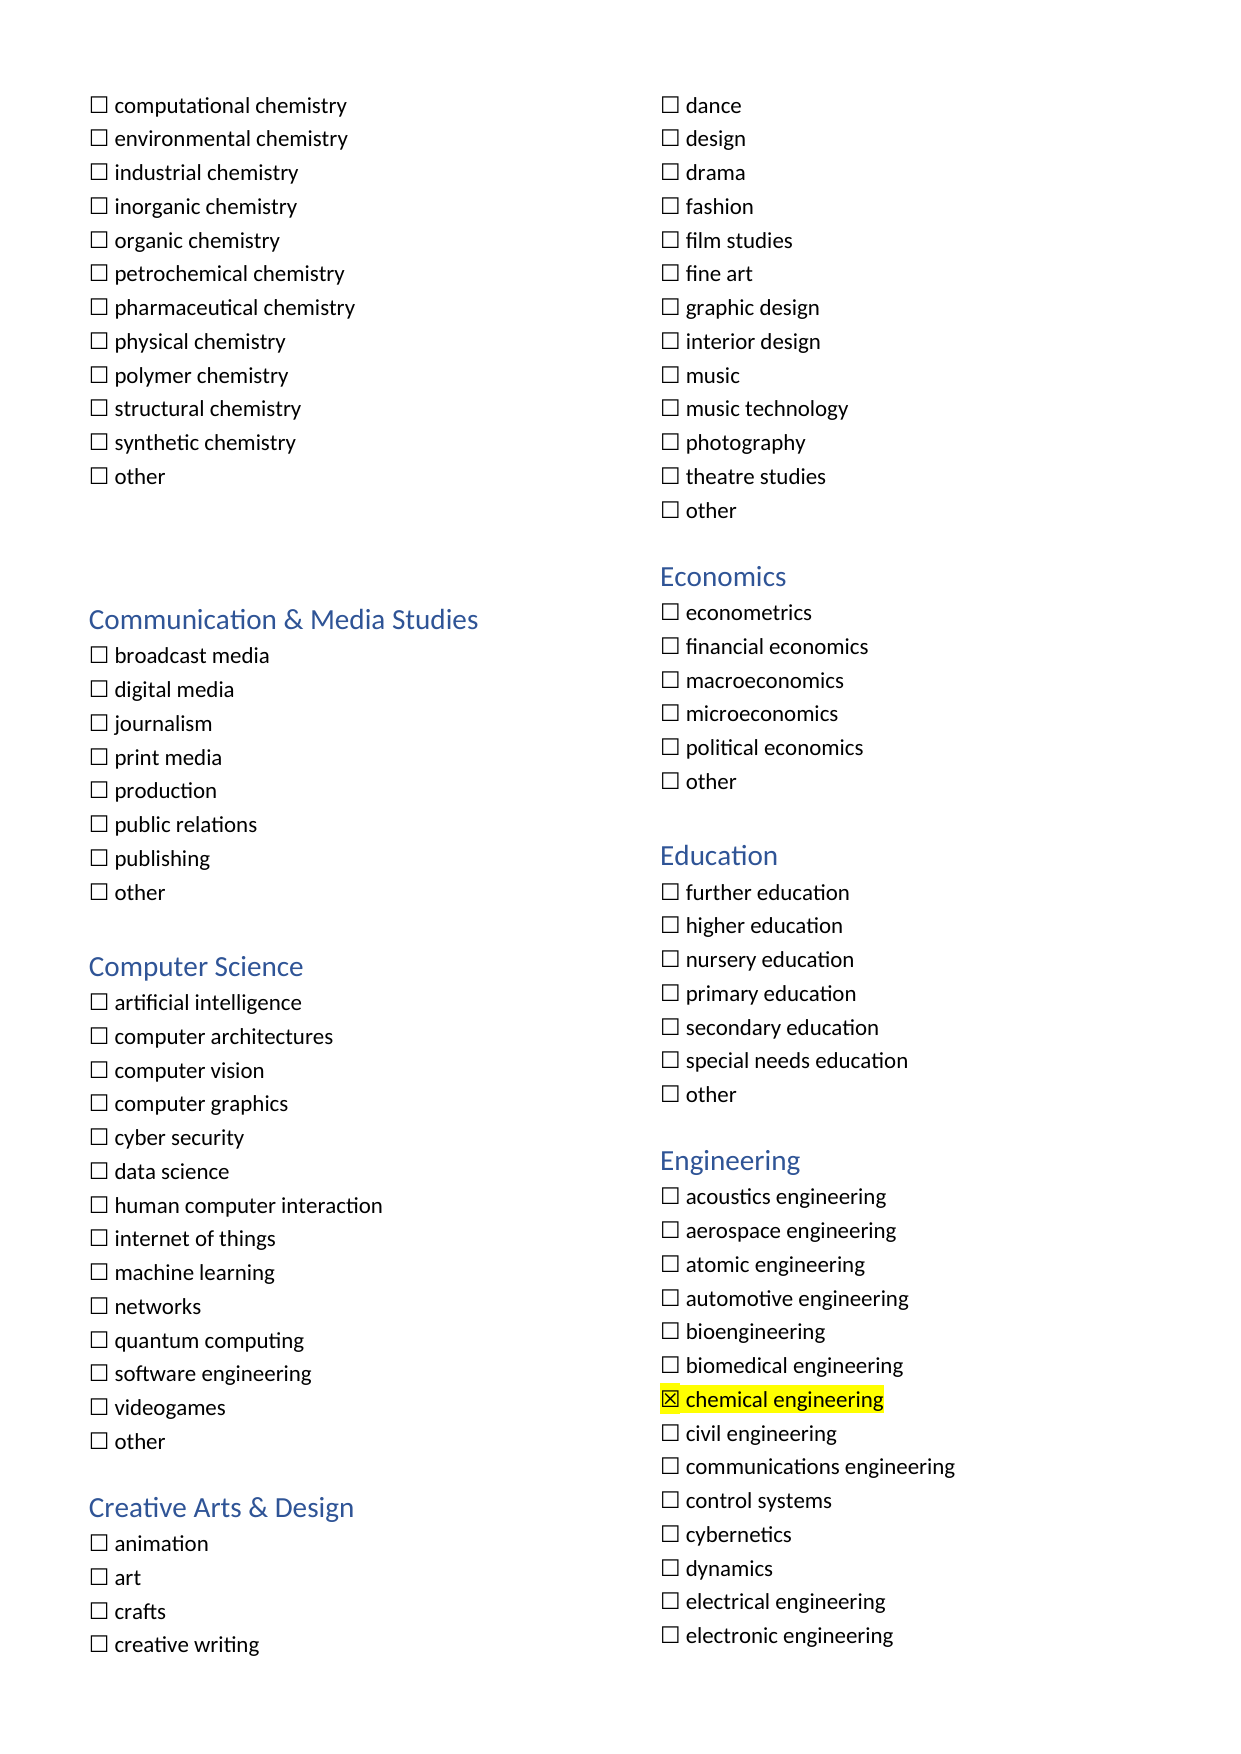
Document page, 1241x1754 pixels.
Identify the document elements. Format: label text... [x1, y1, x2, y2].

text computer graphics [89, 1087, 586, 1118]
text secondary education [660, 1010, 1157, 1042]
text production [89, 774, 586, 805]
text physical chemistry [89, 325, 586, 356]
text interior design [660, 325, 1157, 356]
text Engineering [660, 1142, 1157, 1177]
text networks [89, 1290, 586, 1321]
text acoustics engineering [660, 1180, 1157, 1212]
text Communication & Media Studies [89, 601, 586, 636]
text crafts [89, 1595, 586, 1626]
text other [660, 494, 1157, 525]
text human computer interaction [89, 1188, 586, 1220]
text internet of things [89, 1222, 586, 1253]
text primary education [660, 977, 1157, 1008]
text data science [89, 1155, 586, 1186]
text political economics [660, 731, 1157, 762]
text bioengineering [660, 1315, 1157, 1347]
text software engineering [89, 1357, 586, 1388]
text nursery education [660, 943, 1157, 974]
text inorganic chemistry [89, 190, 586, 221]
text dance [660, 89, 1157, 120]
text communications engineering [660, 1450, 1157, 1482]
text Economics [660, 558, 1157, 593]
text environmental chemistry [89, 122, 586, 154]
text creative writing [89, 1628, 586, 1660]
text pharmaceutical chemistry [89, 291, 586, 322]
text other [89, 460, 586, 491]
text print media [89, 740, 586, 772]
text quantum computing [89, 1323, 586, 1355]
text structural chemistry [89, 392, 586, 424]
text financial economics [660, 630, 1157, 661]
text design [660, 122, 1157, 154]
text photography [660, 426, 1157, 457]
text journalism [89, 707, 586, 738]
text film studies [660, 224, 1157, 255]
text civil engineering [660, 1417, 1157, 1448]
text Education [660, 837, 1157, 873]
text music technology [660, 392, 1157, 424]
text public relations [89, 808, 586, 839]
text biomedical engineering [660, 1349, 1157, 1380]
text petrochemical chemistry [89, 257, 586, 289]
text theatre studies [660, 460, 1157, 491]
text higher education [660, 909, 1157, 940]
text electronic engineering [660, 1619, 1157, 1650]
text broadcast media [89, 639, 586, 670]
text computer architectures [89, 1020, 586, 1051]
text chemical engineering [680, 1383, 1157, 1414]
text fine art [660, 257, 1157, 289]
text machine learning [89, 1256, 586, 1287]
text synthetic chemistry [89, 426, 586, 457]
text computer vision [89, 1053, 586, 1085]
text other [660, 1078, 1157, 1109]
text other [89, 875, 586, 907]
text organic chemistry [89, 224, 586, 255]
text special needs education [660, 1044, 1157, 1075]
text econometrics [660, 596, 1157, 627]
text atomic engineering [660, 1248, 1157, 1279]
text control systems [660, 1484, 1157, 1515]
text fashion [660, 190, 1157, 221]
text electrical engineering [660, 1585, 1157, 1617]
text publishing [89, 842, 586, 873]
text Computer Science [89, 948, 586, 983]
text videogames [89, 1391, 586, 1422]
text aerospace engineering [660, 1214, 1157, 1245]
text industrial chemistry [89, 156, 586, 187]
text Creative Arts & Design [89, 1489, 586, 1524]
text dynamics [660, 1552, 1157, 1583]
text polymer chemistry [89, 359, 586, 390]
text cyber security [89, 1121, 586, 1152]
text cybernetics [660, 1518, 1157, 1549]
text graphic design [660, 291, 1157, 322]
text other [660, 765, 1157, 796]
text microeconomics [660, 697, 1157, 728]
text automotive engineering [660, 1282, 1157, 1313]
text macroeconomics [660, 663, 1157, 695]
text animation [89, 1527, 586, 1558]
text artificial intelligence [89, 986, 586, 1017]
text art [89, 1561, 586, 1592]
text drama [660, 156, 1157, 187]
text further education [660, 875, 1157, 907]
text music [660, 359, 1157, 390]
text other [89, 1425, 586, 1456]
text digital media [89, 673, 586, 704]
text computational chemistry [89, 89, 586, 120]
